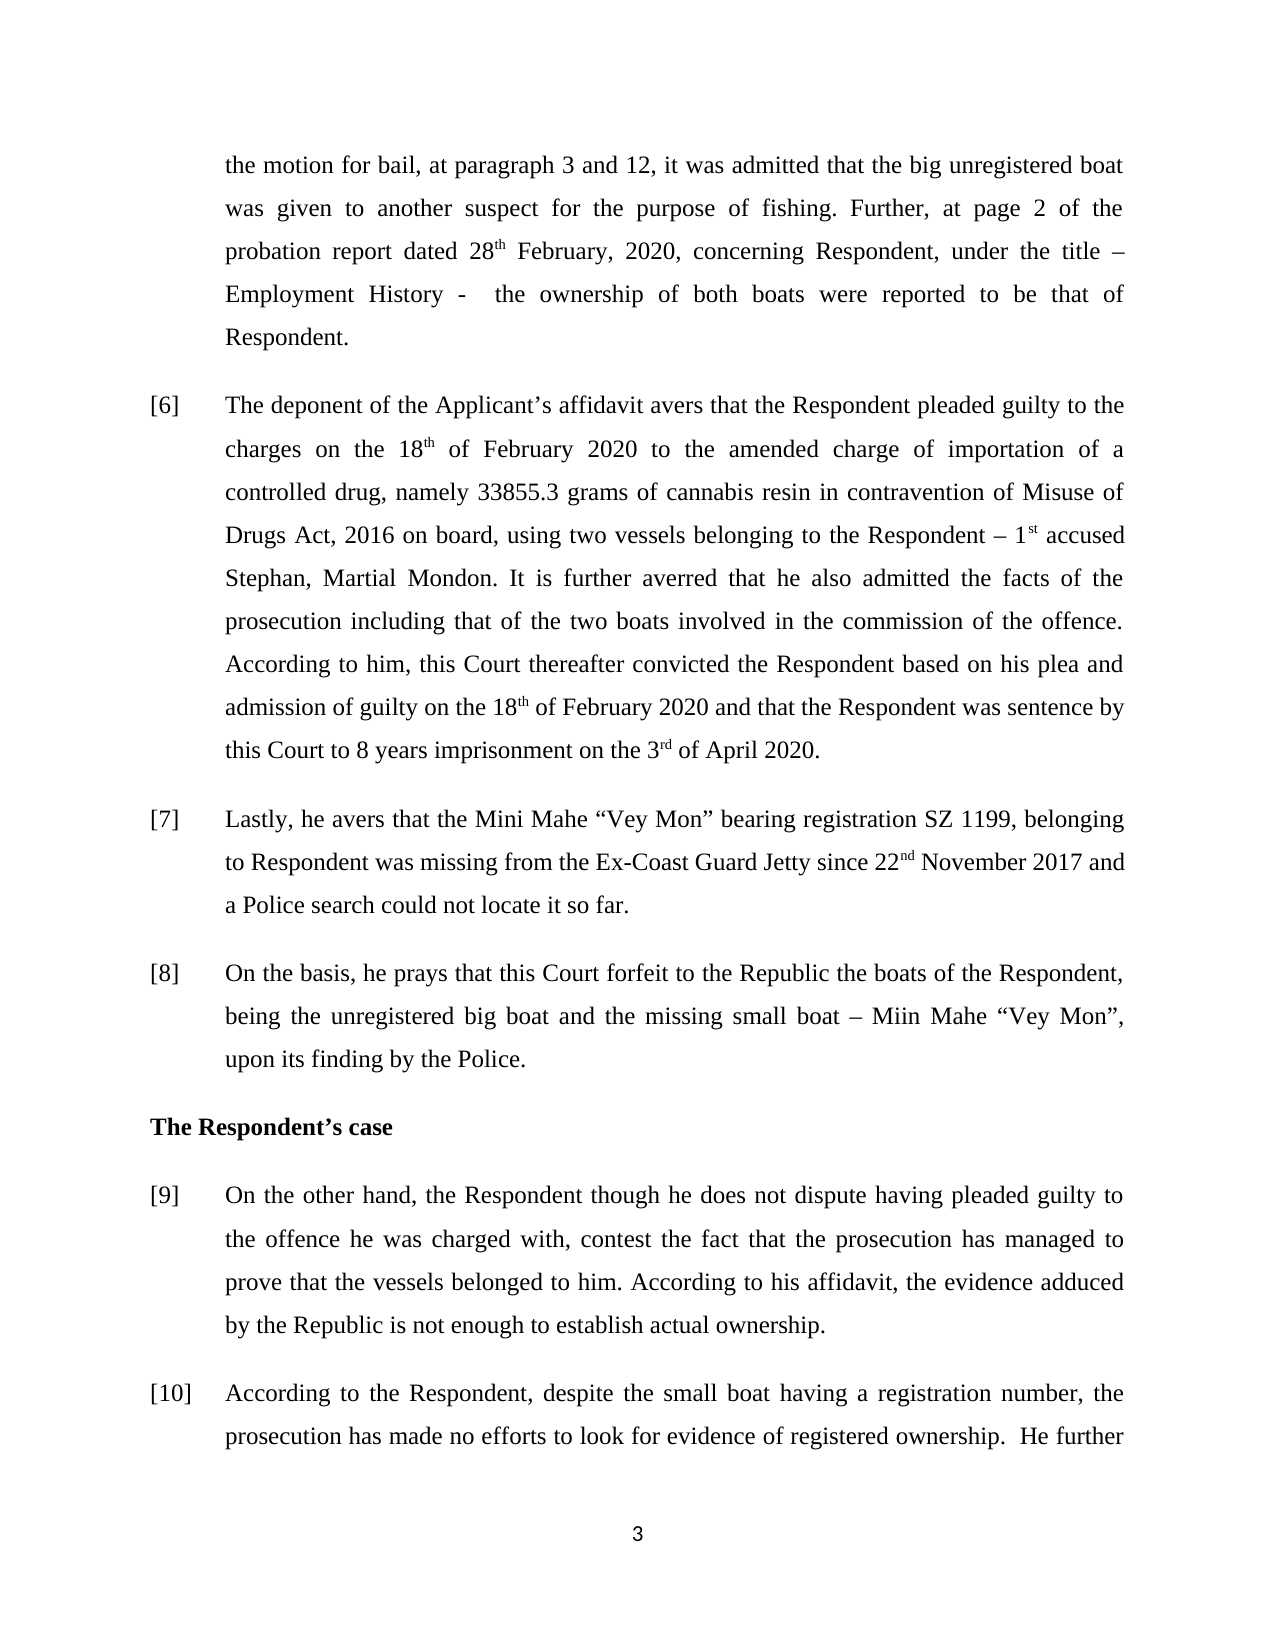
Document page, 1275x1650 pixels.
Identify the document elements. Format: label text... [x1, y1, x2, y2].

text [150, 1378, 1125, 1450]
list The Respondent’s case [150, 1112, 1125, 1141]
text The deponent of the Applicant’s affidavit avers that the Respondent pleaded guilty to the charges on the 18th of February 2020 to the amended charge of importation of a controlled drug, namely 33855.3 grams of cannabis resin in contravention of Misuse of Drugs Act, 2016 on board, using two vessels belonging to the Respondent – 1st accused Stephan, Martial Mondon. It is further averred that he also admitted the facts of the prosecution including that of the two boats involved in the commission of the offence. According to him, this Court thereafter convicted the Respondent based on his plea and admission of guilty on the 18th of February 2020 and that the Respondent was sentence by this Court to 8 years imprisonment on the 3rd of April 2020. [150, 391, 1125, 764]
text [150, 150, 1125, 351]
text Lastly, he avers that the Mini Mahe “Vey Mon” bearing registration SZ 1199, belonging to Respondent was missing from the Ex-Coast Guard Jetty since 22nd November 2017 and a Police search could not locate it so far. [150, 804, 1125, 919]
text On the other hand, the Respondent though he does not dispute having pleaded guilty to the offence he was charged with, contest the fact that the prosecution has managed to prove that the vessels belonged to him. According to his affidavit, the evidence adduced by the Republic is not enough to establish actual ownership. [150, 1181, 1125, 1339]
text On the basis, he prays that this Court forfeit to the Republic the boats of the Respondent, being the unregistered big boat and the missing small boat – Miin Mahe “Vey Mon”, upon its finding by the Police. [150, 958, 1125, 1073]
